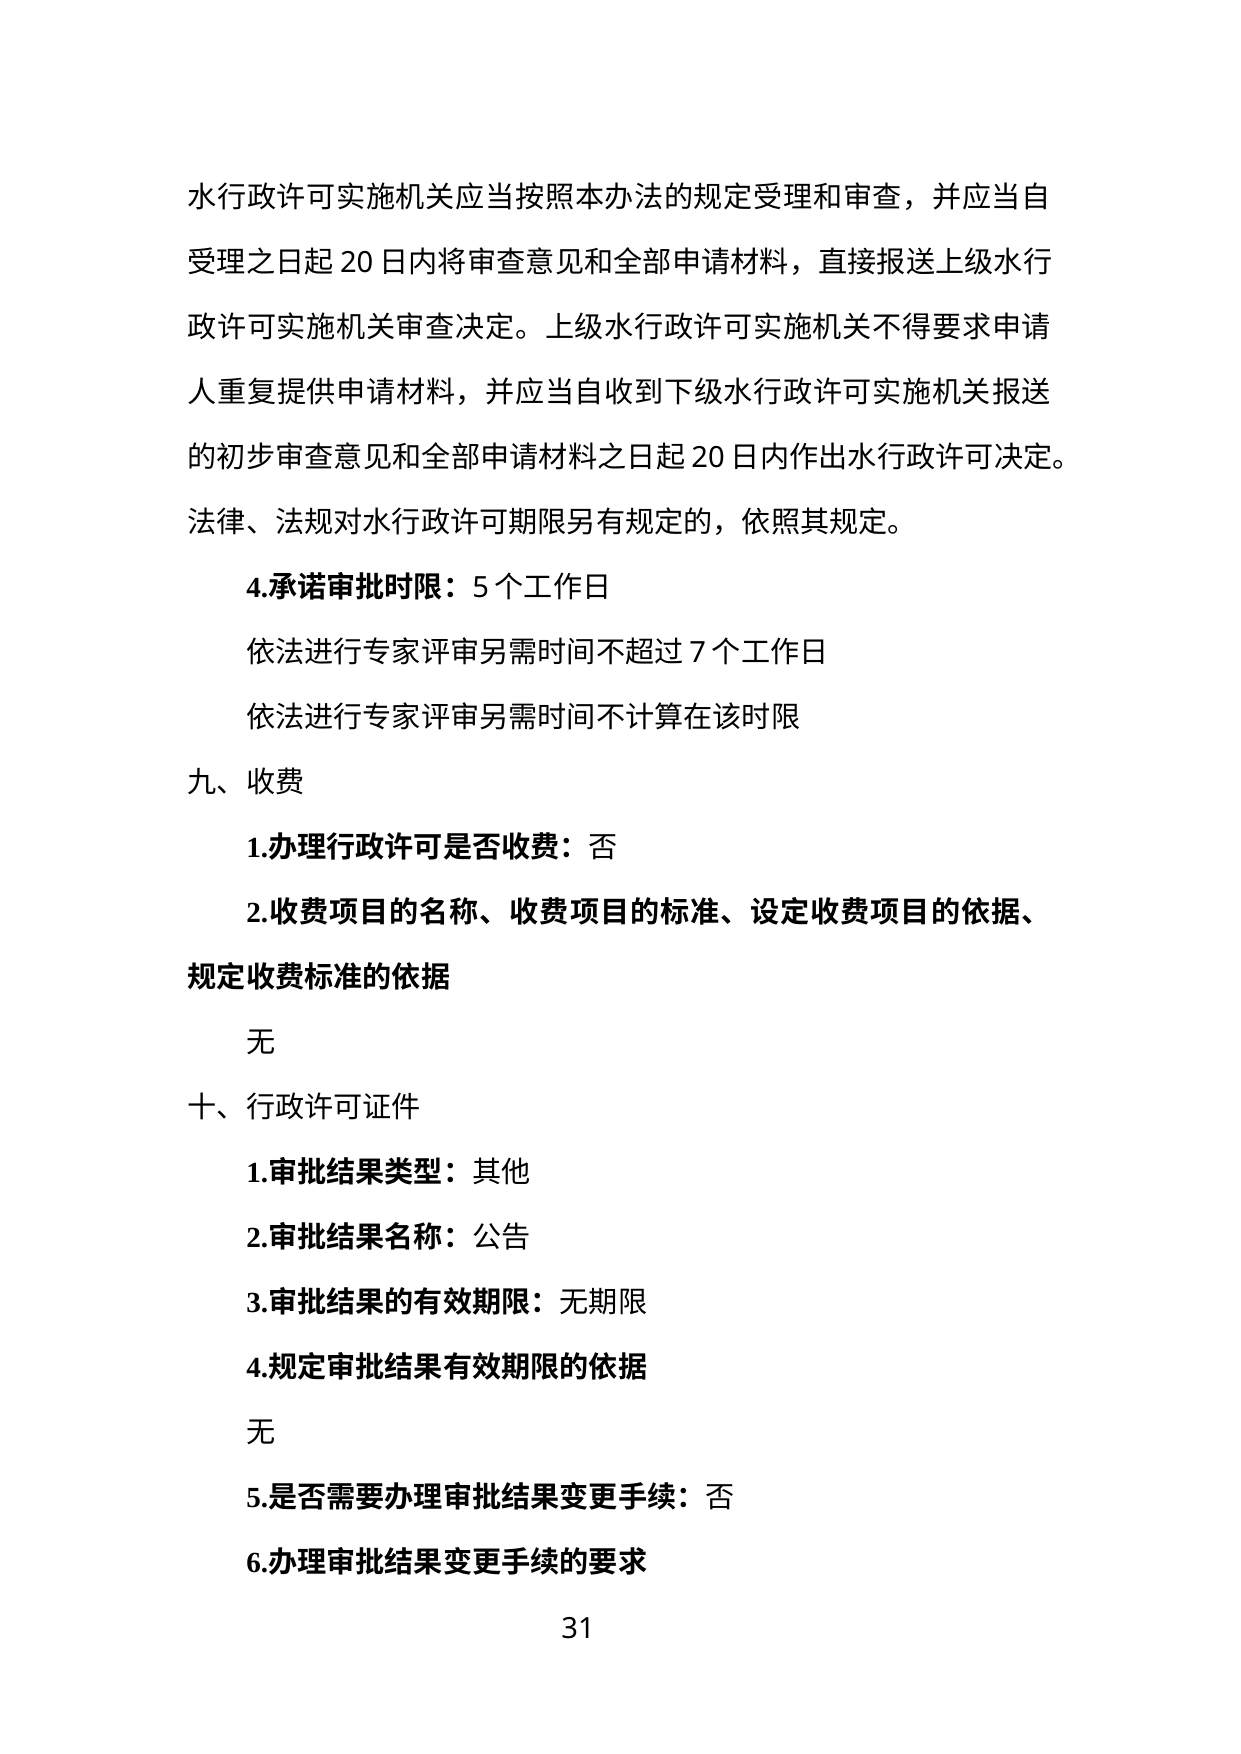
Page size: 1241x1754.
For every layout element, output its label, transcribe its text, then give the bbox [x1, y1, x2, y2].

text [187, 162, 1053, 552]
list 6.办理审批结果变更手续的要求 [187, 1527, 1053, 1592]
list 2.收费项目的名称、收费项目的标准、设定收费项目的依据、规定收费标准的依据 [187, 877, 1053, 1007]
text 1.办理行政许可是否收费：否 [187, 812, 1053, 877]
text 依法进行专家评审另需时间不超过7个工作日 [187, 617, 1053, 682]
list 4.规定审批结果有效期限的依据 [187, 1332, 1053, 1397]
list 无 [187, 1397, 1053, 1462]
text 4.承诺审批时限：5个工作日 [187, 552, 1053, 617]
text 依法进行专家评审另需时间不计算在该时限 [187, 682, 1053, 747]
list 收费 [187, 747, 1053, 812]
list 1.审批结果类型：其他 [187, 1137, 1053, 1202]
list 5.是否需要办理审批结果变更手续：否 [187, 1462, 1053, 1527]
list 行政许可证件 [187, 1072, 1053, 1137]
list 3.审批结果的有效期限：无期限 [187, 1267, 1053, 1332]
list 2.审批结果名称：公告 [187, 1202, 1053, 1267]
text 无 [187, 1007, 1053, 1072]
